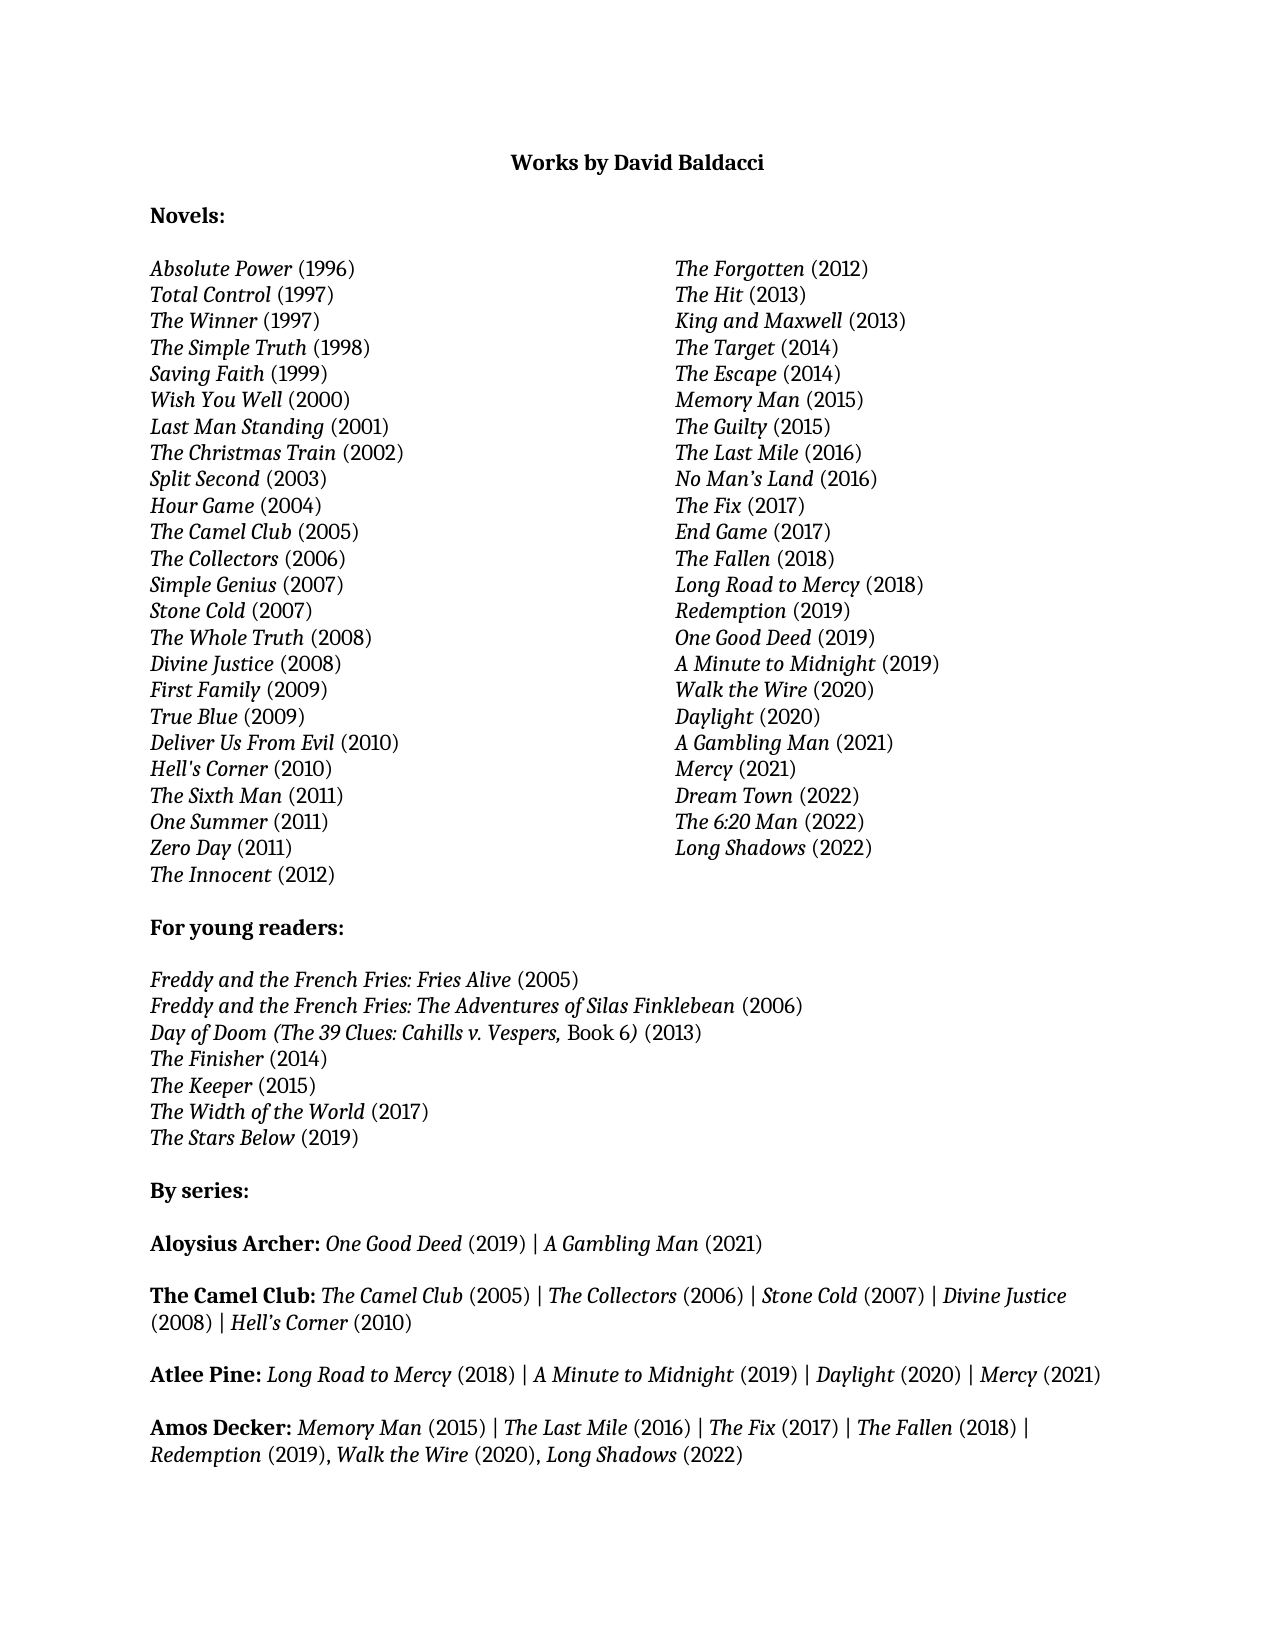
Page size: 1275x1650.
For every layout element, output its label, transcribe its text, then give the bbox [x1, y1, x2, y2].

text A Gambling Man (2021) [675, 730, 1125, 756]
text The Last Mile (2016) [675, 440, 1125, 466]
text Total Control (1997) [150, 282, 600, 308]
text Freddy and the French Fries: Fries Alive (2005) [150, 967, 1125, 993]
text True Blue (2009) [150, 703, 600, 730]
text The Innocent (2012) [150, 862, 600, 888]
text Walk the Wire (2020) [675, 677, 1125, 703]
text Zero Day (2011) [150, 835, 600, 862]
text The Sixth Man (2011) [150, 782, 600, 809]
text End Game (2017) [675, 519, 1125, 545]
text Stone Cold (2007) [150, 598, 600, 624]
text The 6:20 Man (2022) [675, 809, 1125, 835]
text The Forgotten (2012) [675, 255, 1125, 282]
text Wish You Well (2000) [150, 387, 600, 413]
text Daylight (2020) [675, 703, 1125, 730]
text The Guilty (2015) [675, 413, 1125, 440]
text The Fallen (2018) [675, 545, 1125, 572]
text The Christmas Train (2002) [150, 440, 600, 466]
text The Camel Club: The Camel Club (2005) | The Collectors (2006) | Stone Cold (2007) | Divine Justice (2008) | Hell’s Corner (2010) [150, 1283, 1125, 1336]
text Simple Genius (2007) [150, 572, 600, 598]
text The Collectors (2006) [150, 545, 600, 572]
text Aloysius Archer: One Good Deed (2019) | A Gambling Man (2021) [150, 1231, 1125, 1257]
text The Width of the World (2017) The Stars Below (2019) [150, 1099, 1125, 1151]
text Redemption (2019) [675, 598, 1125, 624]
text The Simple Truth (1998) [150, 334, 600, 361]
text The Hit (2013) [675, 282, 1125, 308]
text By series: [150, 1178, 1125, 1204]
text Long Shadows (2022) [675, 835, 1125, 862]
text Absolute Power (1996) [150, 255, 600, 282]
text Saving Faith (1999) [150, 361, 600, 387]
text Memory Man (2015) [675, 387, 1125, 413]
text No Man’s Land (2016) [675, 466, 1125, 493]
text Hour Game (2004) [150, 493, 600, 519]
text The Whole Truth (2008) [150, 624, 600, 651]
text The Camel Club (2005) [150, 519, 600, 545]
text Freddy and the French Fries: The Adventures of Silas Finklebean (2006) [150, 993, 1125, 1020]
text Novels: [150, 203, 1125, 229]
text One Good Deed (2019) [675, 624, 1125, 651]
text King and Maxwell (2013) [675, 308, 1125, 334]
text Mercy (2021) [675, 756, 1125, 782]
text Deliver Us From Evil (2010) [150, 730, 600, 756]
text Works by David Baldacci [150, 150, 1125, 176]
text Long Road to Mercy (2018) [675, 572, 1125, 598]
text The Target (2014) [675, 334, 1125, 361]
text One Summer (2011) [150, 809, 600, 835]
text The Escape (2014) [675, 361, 1125, 387]
text For young readers: [150, 914, 1125, 941]
text The Finisher (2014) [150, 1046, 1125, 1072]
text Atlee Pine: Long Road to Mercy (2018) | A Minute to Midnight (2019) | Daylight (2020) | Mercy (2021) [150, 1362, 1125, 1389]
text First Family (2009) [150, 677, 600, 703]
text Dream Town (2022) [675, 782, 1125, 809]
text Day of Doom (The 39 Clues: Cahills v. Vespers, Book 6) (2013) [150, 1020, 1125, 1046]
text The Keeper (2015) [150, 1072, 1125, 1099]
text Hell's Corner (2010) [150, 756, 600, 782]
text A Minute to Midnight (2019) [675, 651, 1125, 677]
text Split Second (2003) [150, 466, 600, 493]
text Amos Decker: Memory Man (2015) | The Last Mile (2016) | The Fix (2017) | The Fallen (2018) | Redemption (2019), Walk the Wire (2020), Long Shadows (2022) [150, 1415, 1125, 1468]
text Last Man Standing (2001) [150, 413, 600, 440]
text The Winner (1997) [150, 308, 600, 334]
text Divine Justice (2008) [150, 651, 600, 677]
text The Fix (2017) [675, 493, 1125, 519]
